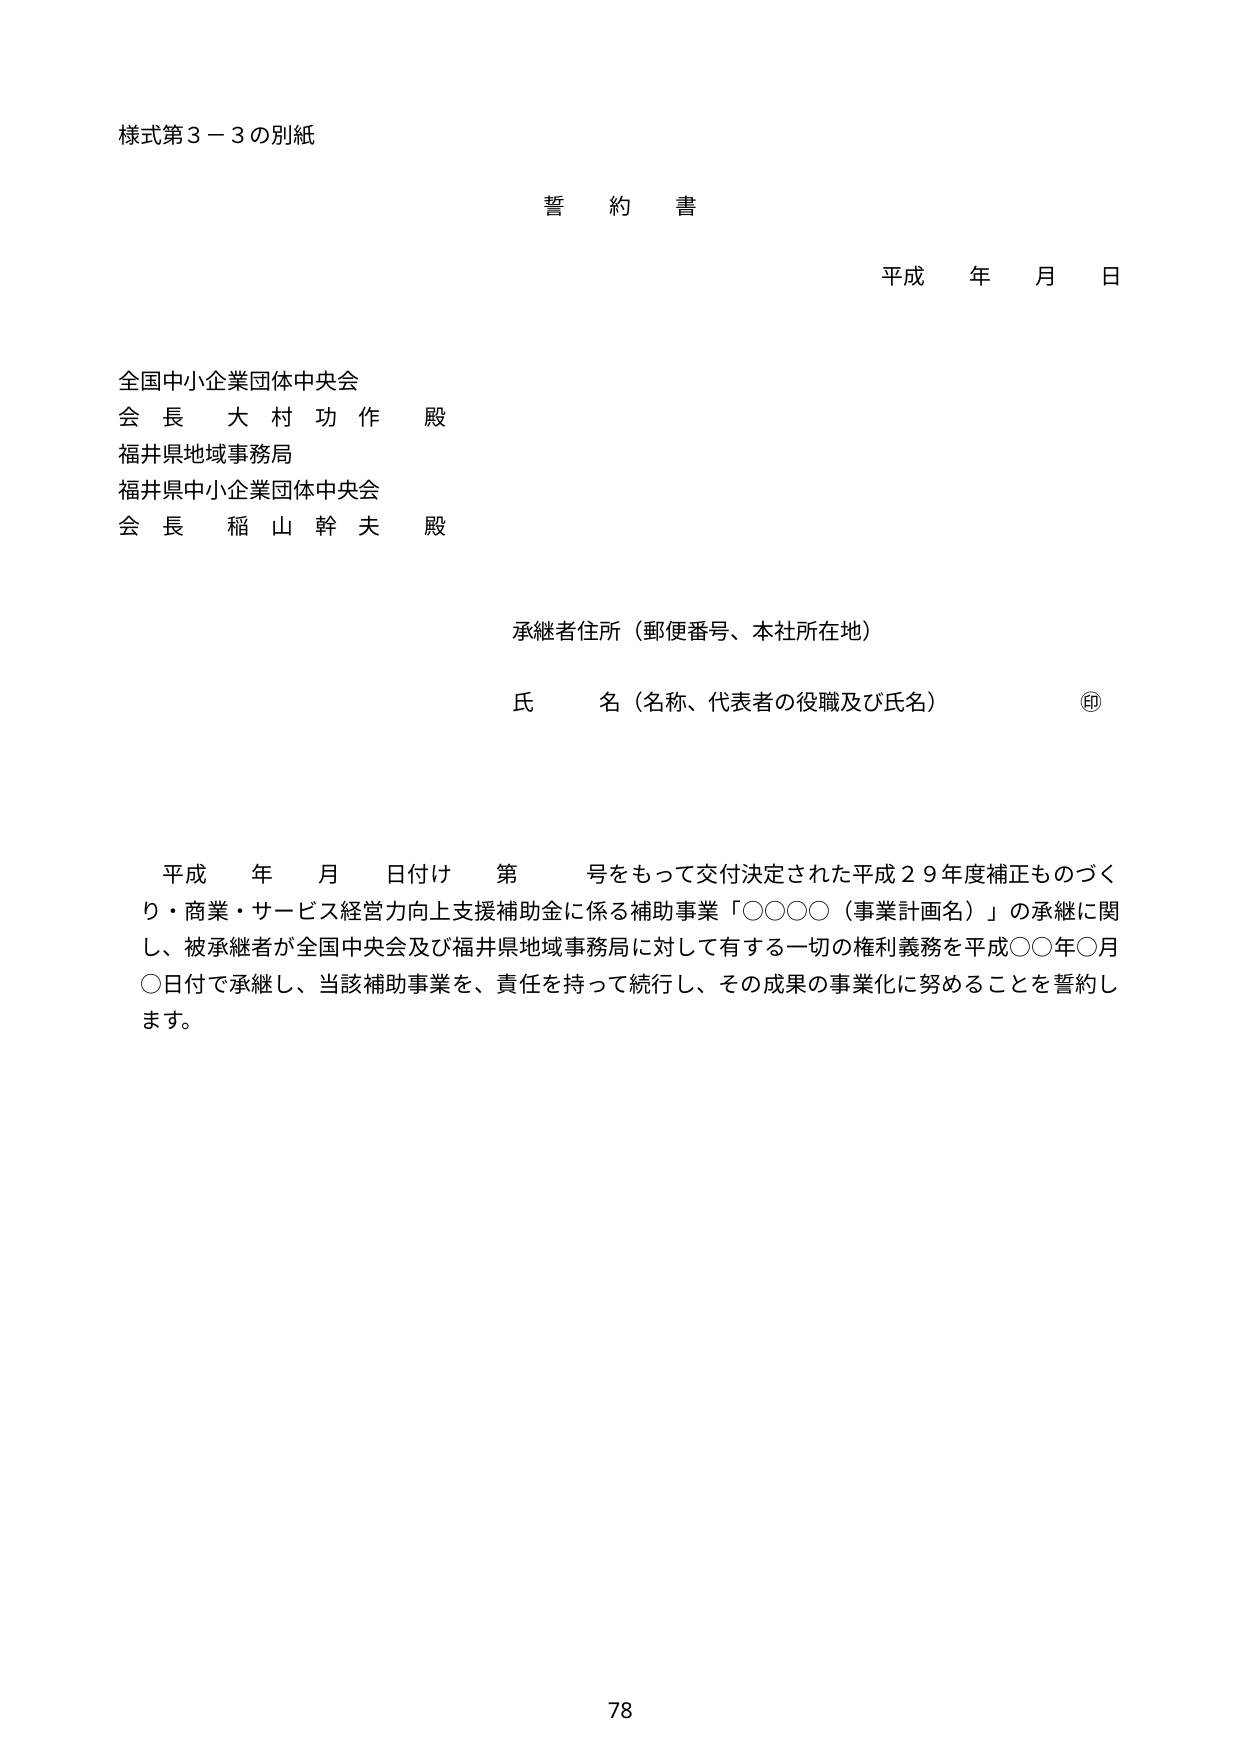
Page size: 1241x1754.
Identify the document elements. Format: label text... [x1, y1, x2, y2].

text 福井県中小企業団体中央会 [118, 473, 1122, 504]
text 誓 約 書 [118, 189, 1122, 220]
text 平成 年 月 日 [118, 259, 1122, 291]
text 会 長 稲 山 幹 夫 殿 [118, 509, 1122, 541]
text 様式第３－３の別紙 [118, 118, 1122, 150]
text 福井県地域事務局 [118, 437, 1122, 468]
text 平成 年 月 日付け 第 号をもって交付決定された平成２９年度補正ものづくり・商業・サービス経営力向上支援補助金に係る補助事業「○○○○（事業計画名）」の承継に関し、被承継者が全国中央会及び福井県地域事務局に対して有する一切の権利義務を平成○○年○月○日付で承継し、当該補助事業を、責任を持って続行し、その成果の事業化に努めることを誓約します。 [118, 857, 1122, 1034]
text 全国中小企業団体中央会 [118, 364, 1122, 396]
text 承継者住所（郵便番号、本社所在地） [118, 614, 1122, 646]
text 氏 名（名称、代表者の役職及び氏名） ㊞ [118, 684, 1122, 716]
text 会 長 大 村 功 作 殿 [118, 400, 1122, 432]
